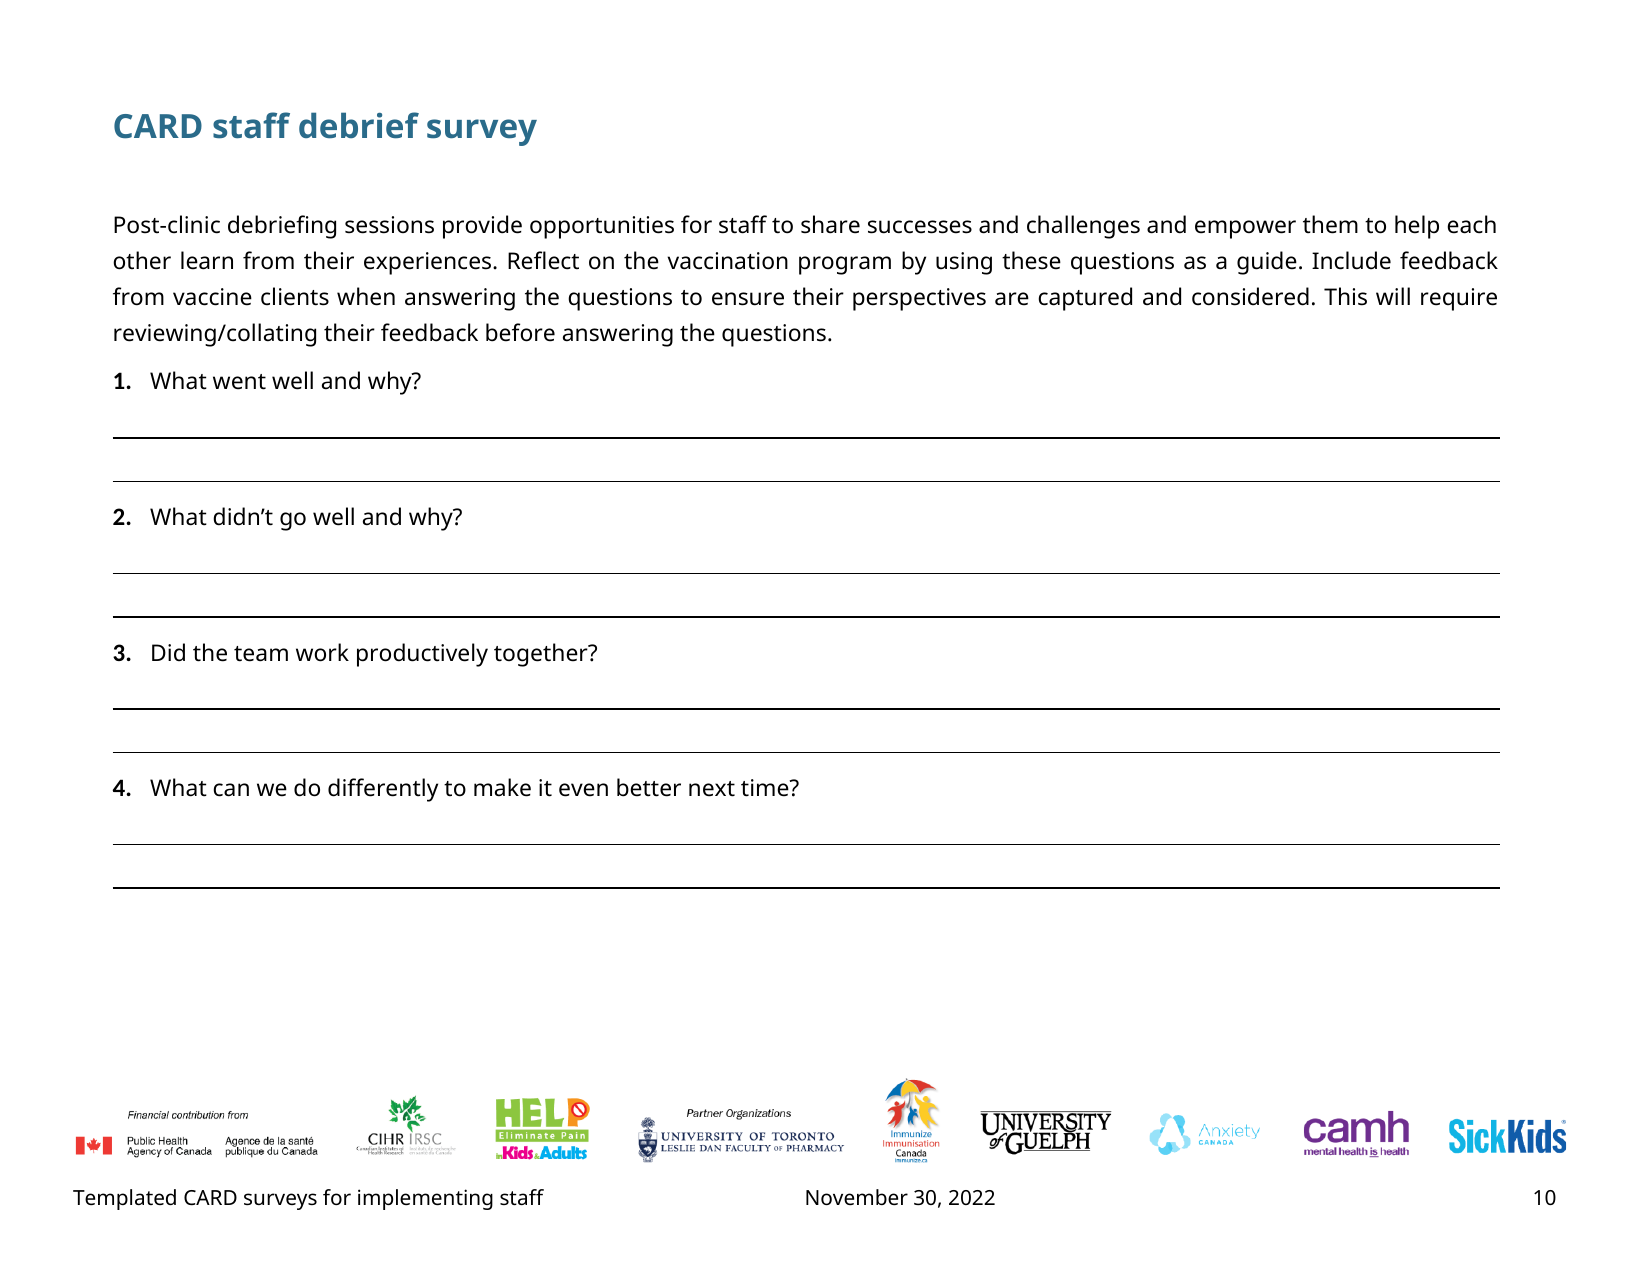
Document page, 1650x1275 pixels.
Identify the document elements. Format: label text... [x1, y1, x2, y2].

text Post-clinic debriefing sessions provide opportunities for staff to share successes and challenges and empower them to help each other learn from their experiences. Reflect on the vaccination program by using these questions as a guide. Include feedback from vaccine clients when answering the questions to ensure their perspectives are captured and considered. This will require reviewing/collating their feedback before answering the questions. [112, 209, 1500, 348]
list What can we do differently to make it even better next time? [112, 772, 1575, 803]
list What didn’t go well and why? [112, 501, 1575, 532]
list What went well and why? [112, 365, 1575, 397]
text CARD staff debrief survey [112, 103, 1575, 148]
picture [75, 1073, 1567, 1168]
list Did the team work productively together? [112, 636, 1575, 668]
